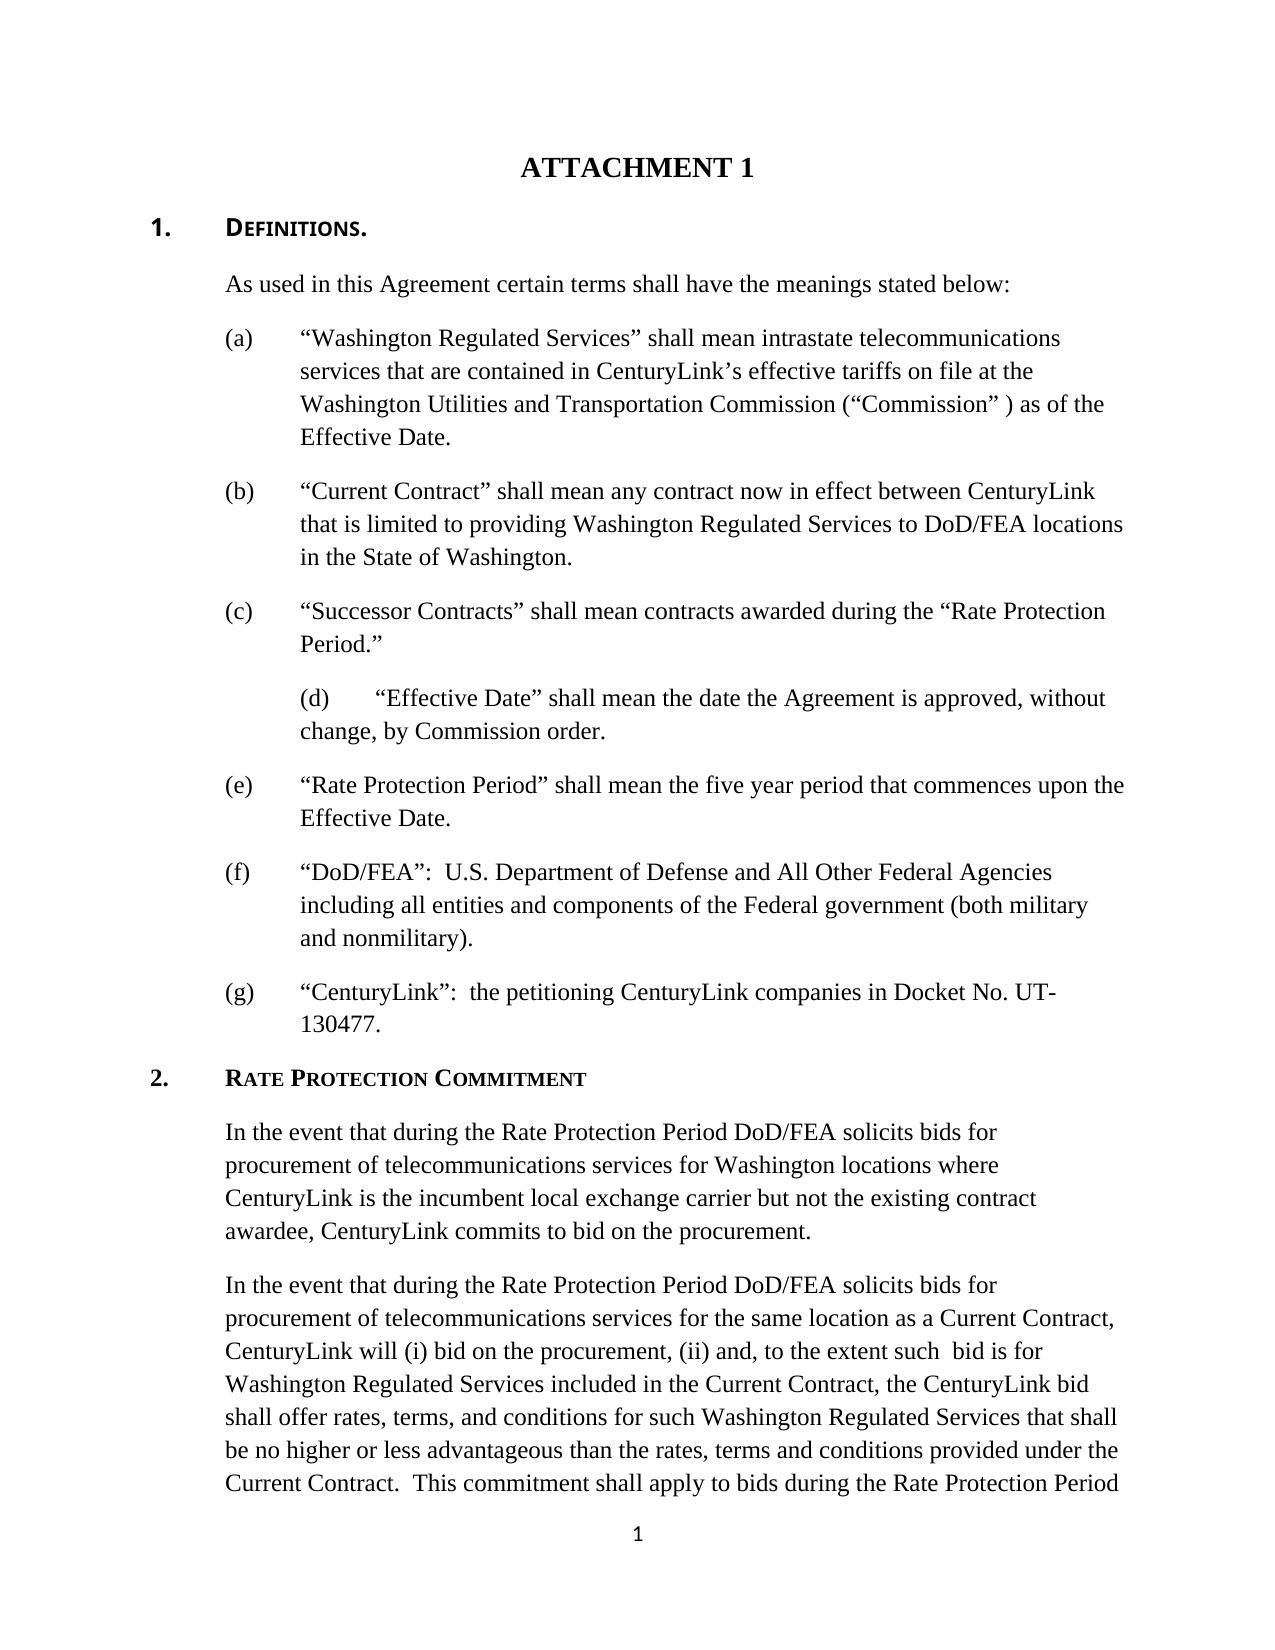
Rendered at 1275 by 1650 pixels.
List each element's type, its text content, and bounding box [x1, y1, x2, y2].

text (g) “CenturyLink”: the petitioning CenturyLink companies in Docket No. UT-130477. [150, 977, 1125, 1038]
text (b) “Current Contract” shall mean any contract now in effect between CenturyLink that is limited to providing Washington Regulated Services to DoD/FEA locations in the State of Washington. [150, 476, 1125, 571]
text (e) “Rate Protection Period” shall mean the five year period that commences upon the Effective Date. [150, 770, 1125, 832]
text (d) “Effective Date” shall mean the date the Agreement is approved, without change, by Commission order. [150, 683, 1125, 745]
text ATTACHMENT 1 [150, 150, 1125, 183]
text (a) “Washington Regulated Services” shall mean intrastate telecommunications services that are contained in CenturyLink’s effective tariffs on file at the Washington Utilities and Transportation Commission (“Commission” ) as of the Effective Date. [150, 323, 1125, 451]
text As used in this Agreement certain terms shall have the meanings stated below: [150, 269, 1125, 298]
text (f) “DoD/FEA”: U.S. Department of Defense and All Other Federal Agencies including all entities and components of the Federal government (both military and nonmilitary). [150, 857, 1125, 951]
text 1. Definitions. [150, 209, 1125, 243]
text 2. Rate Protection Commitment [150, 1063, 1125, 1092]
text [150, 1270, 1125, 1497]
text (c) “Successor Contracts” shall mean contracts awarded during the “Rate Protection Period.” [150, 596, 1125, 658]
text In the event that during the Rate Protection Period DoD/FEA solicits bids for procurement of telecommunications services for Washington locations where CenturyLink is the incumbent local exchange carrier but not the existing contract awardee, CenturyLink commits to bid on the procurement. [150, 1117, 1125, 1245]
